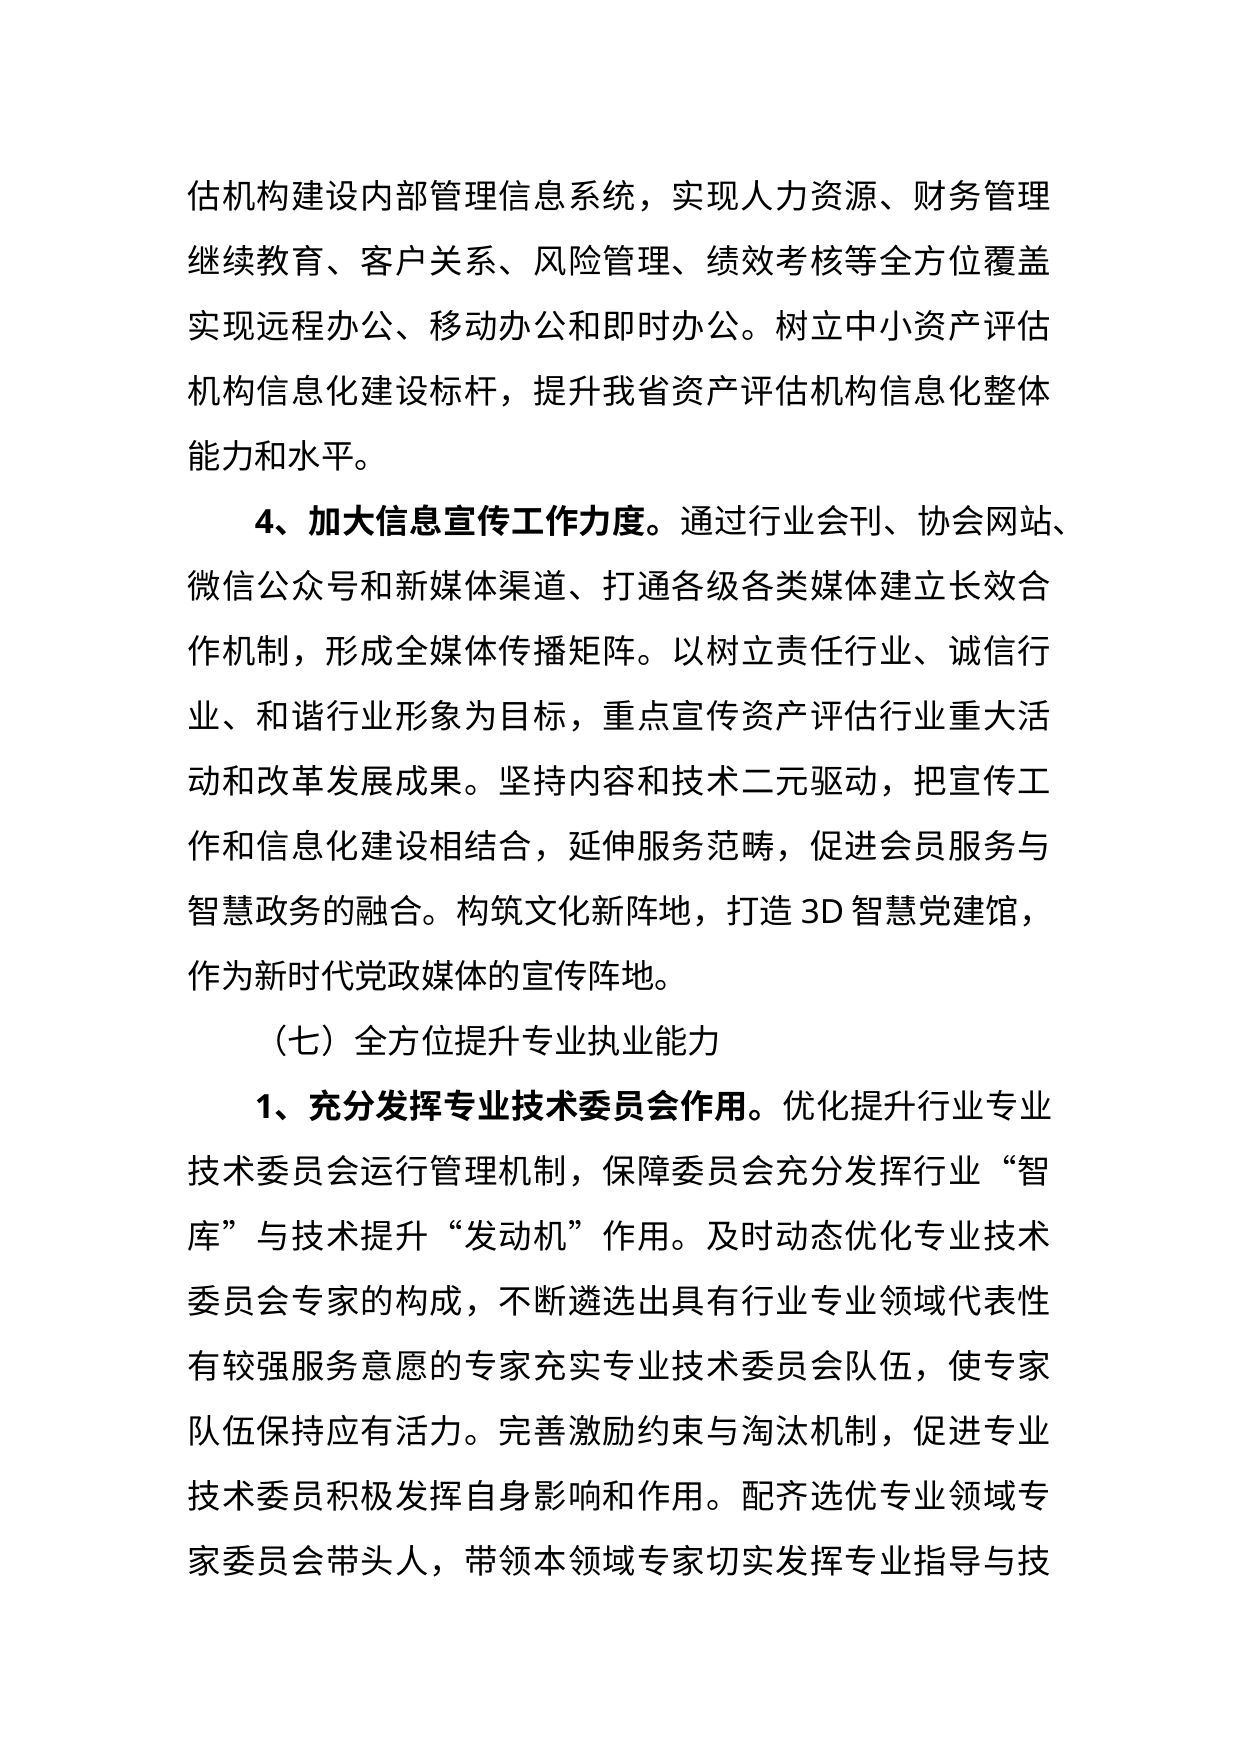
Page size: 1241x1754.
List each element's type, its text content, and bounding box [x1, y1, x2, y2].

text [187, 162, 1053, 487]
text （七）全方位提升专业执业能力 [187, 1007, 1053, 1072]
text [187, 1072, 1053, 1592]
text 4、加大信息宣传工作力度。通过行业会刊、协会网站、微信公众号和新媒体渠道、打通各级各类媒体建立长效合作机制，形成全媒体传播矩阵。以树立责任行业、诚信行业、和谐行业形象为目标，重点宣传资产评估行业重大活动和改革发展成果。坚持内容和技术二元驱动，把宣传工作和信息化建设相结合，延伸服务范畴，促进会员服务与智慧政务的融合。构筑文化新阵地，打造3D智慧党建馆，作为新时代党政媒体的宣传阵地。 [187, 487, 1053, 1007]
